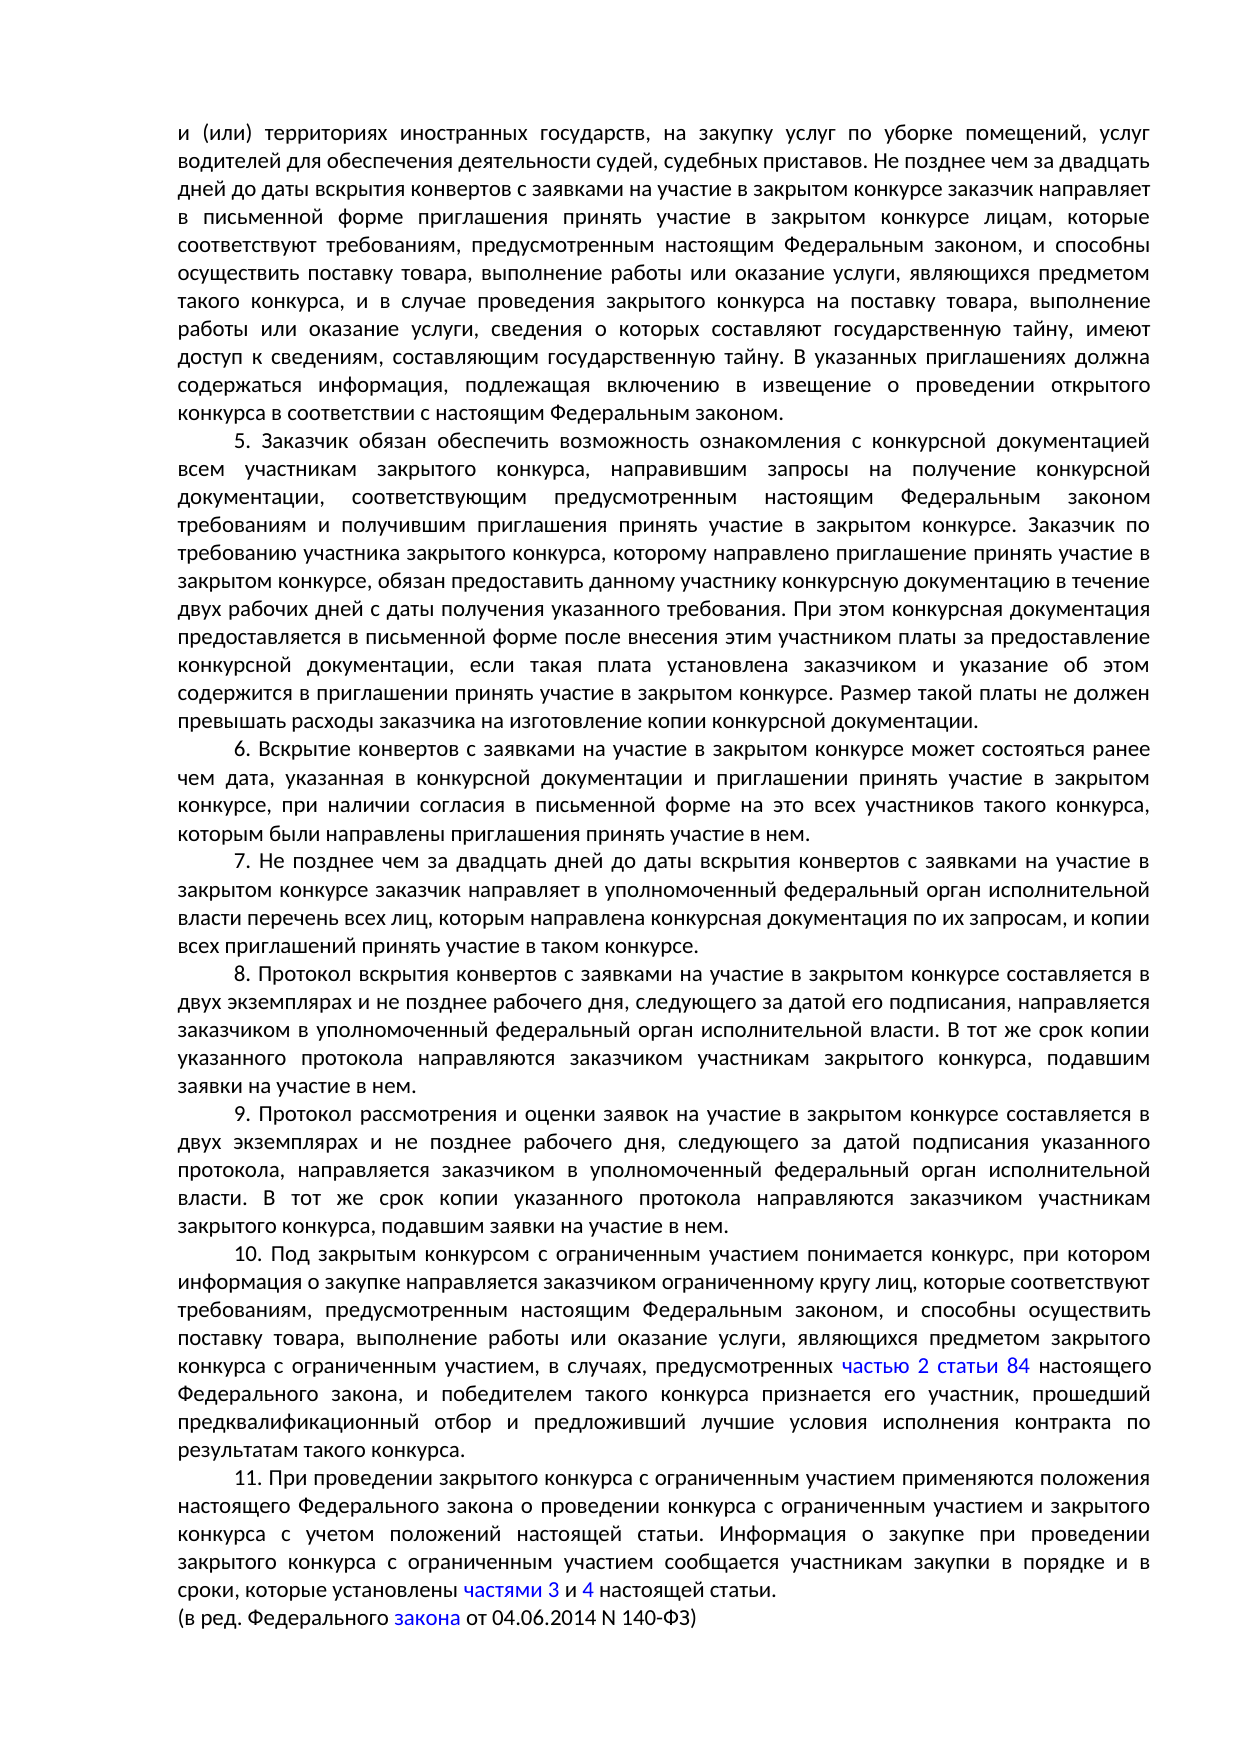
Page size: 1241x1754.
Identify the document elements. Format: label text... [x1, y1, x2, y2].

text 8. Протокол вскрытия конвертов с заявками на участие в закрытом конкурсе составляется в двух экземплярах и не позднее рабочего дня, следующего за датой его подписания, направляется заказчиком в уполномоченный федеральный орган исполнительной власти. В тот же срок копии указанного протокола направляются заказчиком участникам закрытого конкурса, подавшим заявки на участие в нем. [177, 959, 1152, 1099]
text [177, 118, 1152, 426]
text 7. Не позднее чем за двадцать дней до даты вскрытия конвертов с заявками на участие в закрытом конкурсе заказчик направляет в уполномоченный федеральный орган исполнительной власти перечень всех лиц, которым направлена конкурсная документация по их запросам, и копии всех приглашений принять участие в таком конкурсе. [177, 847, 1152, 959]
text 11. При проведении закрытого конкурса с ограниченным участием применяются положения настоящего Федерального закона о проведении конкурса с ограниченным участием и закрытого конкурса с учетом положений настоящей статьи. Информация о закупке при проведении закрытого конкурса с ограниченным участием сообщается участникам закупки в порядке и в сроки, которые установлены частями 3 и 4 настоящей статьи. [177, 1463, 1152, 1603]
text 9. Протокол рассмотрения и оценки заявок на участие в закрытом конкурсе составляется в двух экземплярах и не позднее рабочего дня, следующего за датой подписания указанного протокола, направляется заказчиком в уполномоченный федеральный орган исполнительной власти. В тот же срок копии указанного протокола направляются заказчиком участникам закрытого конкурса, подавшим заявки на участие в нем. [177, 1099, 1152, 1239]
text 10. Под закрытым конкурсом с ограниченным участием понимается конкурс, при котором информация о закупке направляется заказчиком ограниченному кругу лиц, которые соответствуют требованиям, предусмотренным настоящим Федеральным законом, и способны осуществить поставку товара, выполнение работы или оказание услуги, являющихся предметом закрытого конкурса с ограниченным участием, в случаях, предусмотренных частью 2 статьи 84 настоящего Федерального закона, и победителем такого конкурса признается его участник, прошедший предквалификационный отбор и предложивший лучшие условия исполнения контракта по результатам такого конкурса. [177, 1239, 1152, 1463]
text 6. Вскрытие конвертов с заявками на участие в закрытом конкурсе может состояться ранее чем дата, указанная в конкурсной документации и приглашении принять участие в закрытом конкурсе, при наличии согласия в письменной форме на это всех участников такого конкурса, которым были направлены приглашения принять участие в нем. [177, 734, 1152, 847]
text 5. Заказчик обязан обеспечить возможность ознакомления с конкурсной документацией всем участникам закрытого конкурса, направившим запросы на получение конкурсной документации, соответствующим предусмотренным настоящим Федеральным законом требованиям и получившим приглашения принять участие в закрытом конкурсе. Заказчик по требованию участника закрытого конкурса, которому направлено приглашение принять участие в закрытом конкурсе, обязан предоставить данному участнику конкурсную документацию в течение двух рабочих дней с даты получения указанного требования. При этом конкурсная документация предоставляется в письменной форме после внесения этим участником платы за предоставление конкурсной документации, если такая плата установлена заказчиком и указание об этом содержится в приглашении принять участие в закрытом конкурсе. Размер такой платы не должен превышать расходы заказчика на изготовление копии конкурсной документации. [177, 426, 1152, 734]
text (в ред. Федерального закона от 04.06.2014 N 140-ФЗ) [177, 1603, 1152, 1631]
